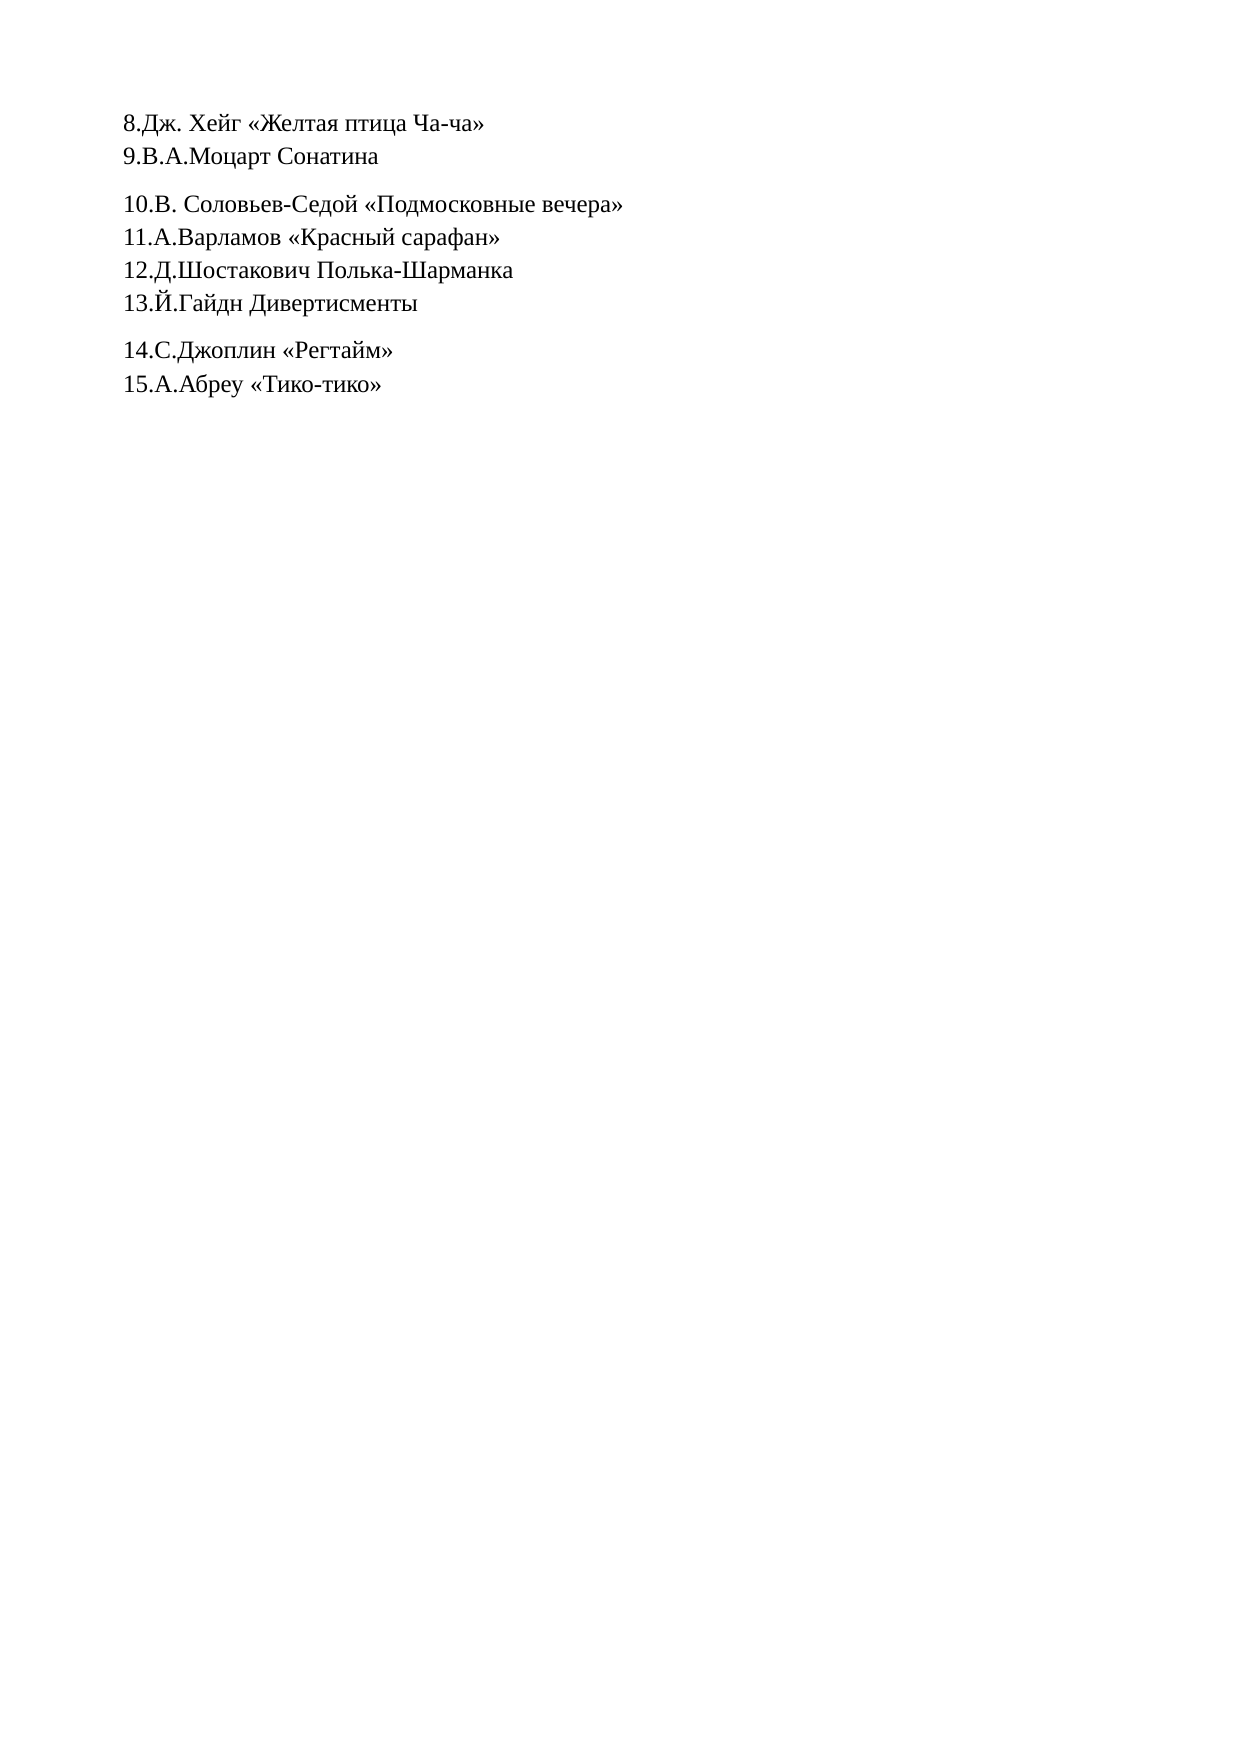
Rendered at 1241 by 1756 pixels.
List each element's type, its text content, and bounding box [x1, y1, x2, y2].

text 8.Дж. Хейг «Желтая птица Ча-ча» 9.В.А.Моцарт Сонатина [123, 108, 489, 170]
text 14.С.Джоплин «Регтайм» 15.А.Абреу «Тико-тико» [123, 336, 397, 397]
text 10.В. Соловьев-Седой «Подмосковные вечера» 11.А.Варламов «Красный сарафан» 12.Д.Шостакович Полька-Шарманка 13.Й.Гайдн Дивертисменты [123, 189, 629, 317]
